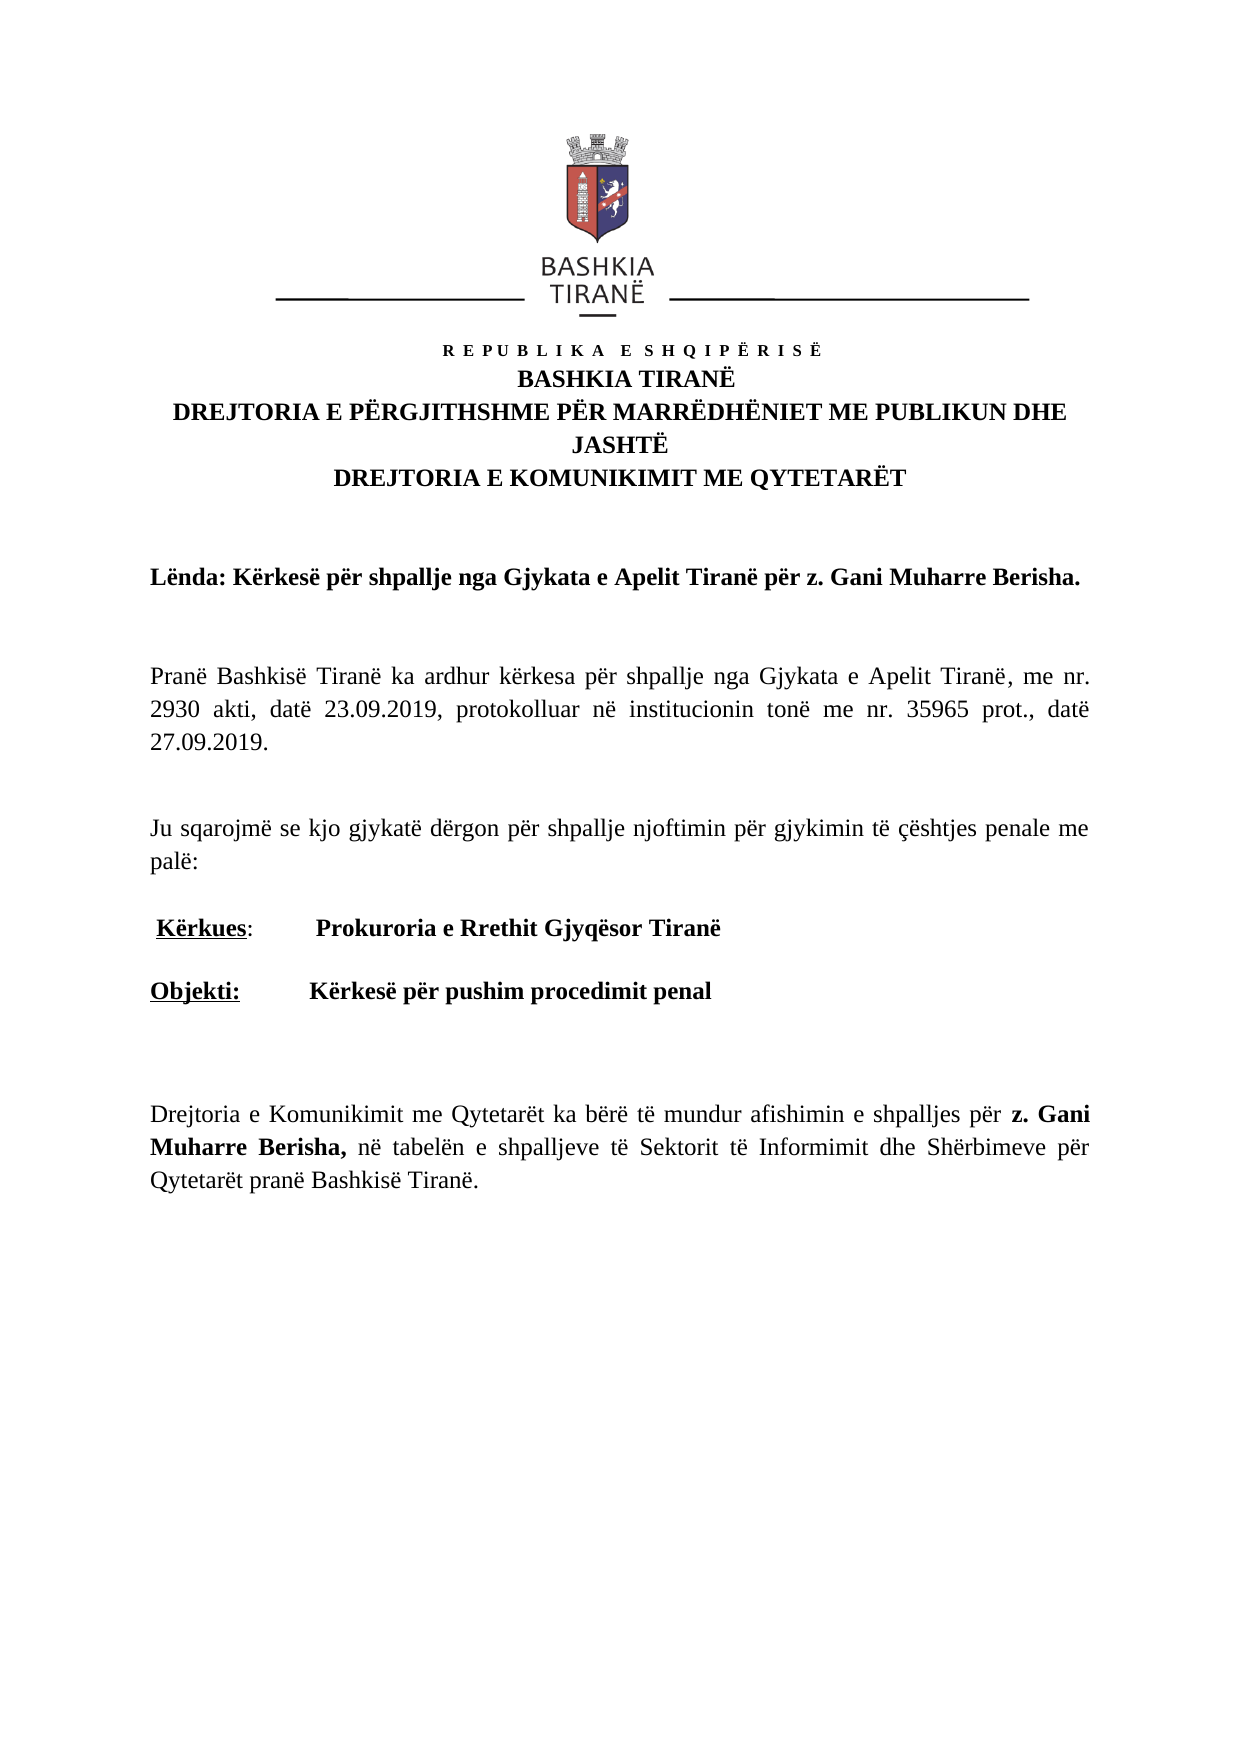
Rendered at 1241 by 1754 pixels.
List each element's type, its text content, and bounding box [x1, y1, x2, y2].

text Drejtoria e Komunikimit me Qytetarët ka bërë të mundur afishimin e shpalljes për z. Gani Muharre Berisha, në tabelën e shpalljeve të Sektorit të Informimit dhe Shërbimeve për Qytetarët pranë Bashkisë Tiranë. [150, 1099, 1090, 1194]
text R E P U B L I K A E S H Q I P Ë R I S Ë BASHKIA TIRANË DREJTORIA E PËRGJITHSHME PËR MARRËDHËNIET ME PUBLIKUN DHE JASHTË DREJTORIA E KOMUNIKIMIT ME QYTETARËT [150, 340, 1090, 492]
text Kërkues: Prokuroria e Rrethit Gjyqësor Tiranë [150, 912, 1090, 943]
text Ju sqarojmë se kjo gjykatë dërgon për shpallje njoftimin për gjykimin të çështjes penale me palë: [150, 813, 1090, 875]
picture [483, 104, 719, 340]
text Lënda: Kërkesë për shpallje nga Gjykata e Apelit Tiranë për z. Gani Muharre Berisha. [150, 562, 1090, 591]
text Pranë Bashkisë Tiranë ka ardhur kërkesa për shpallje nga Gjykata e Apelit Tiranë, me nr. 2930 akti, datë 23.09.2019, protokolluar në institucionin tonë me nr. 35965 prot., datë 27.09.2019. [150, 661, 1090, 756]
text Objekti: Kërkesë për pushim procedimit penal [150, 976, 1090, 1004]
